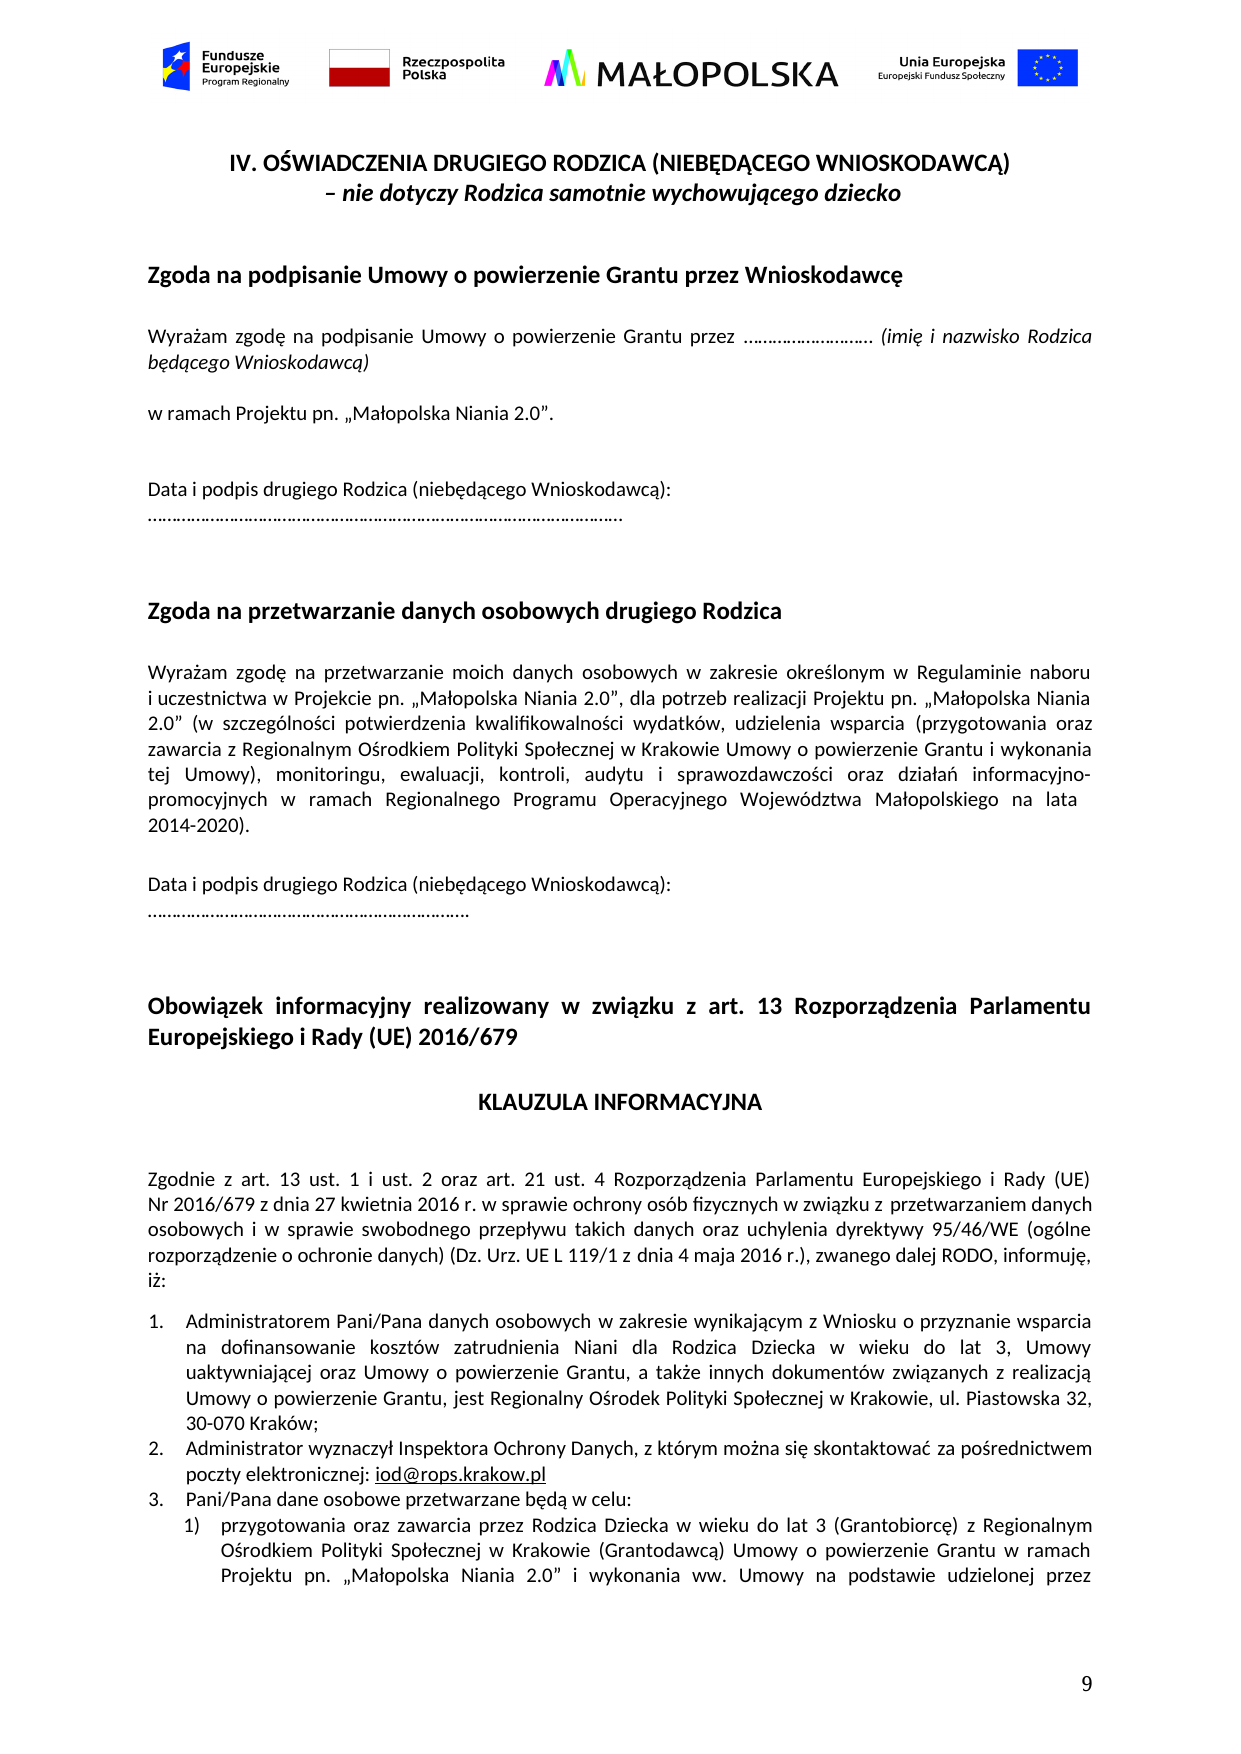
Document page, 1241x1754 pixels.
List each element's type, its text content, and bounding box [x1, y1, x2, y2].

picture [149, 29, 1091, 103]
list Administrator wyznaczył Inspektora Ochrony Danych, z którym można się skontaktować za pośrednictwem poczty elektronicznej: iod@rops.krakow.pl [148, 1436, 1092, 1486]
list Pani/Pana dane osobowe przetwarzane będą w celu: [148, 1486, 1092, 1512]
text IV. OŚWIADCZENIA DRUGIEGO RODZICA (NIEBĘDĄCEGO WNIOSKODAWCĄ) [148, 147, 1092, 178]
text Obowiązek informacyjny realizowany w związku z art. 13 Rozporządzenia Parlamentu Europejskiego i Rady (UE) 2016/679 [148, 991, 1092, 1052]
text – nie dotyczy Rodzica samotnie wychowującego dziecko [148, 178, 1078, 208]
text Wyrażam zgodę na przetwarzanie moich danych osobowych w zakresie określonym w Regulaminie naboru i uczestnictwa w Projekcie pn. „Małopolska Niania 2.0”, dla potrzeb realizacji Projektu pn. „Małopolska Niania 2.0” (w szczególności potwierdzenia kwalifikowalności wydatków, udzielenia wsparcia (przygotowania oraz zawarcia z Regionalnym Ośrodkiem Polityki Społecznej w Krakowie Umowy o powierzenie Grantu i wykonania tej Umowy), monitoringu, ewaluacji, kontroli, audytu i sprawozdawczości oraz działań informacyjno-promocyjnych w ramach Regionalnego Programu Operacyjnego Województwa Małopolskiego na lata 2014-2020). [148, 659, 1092, 837]
text w ramach Projektu pn. „Małopolska Niania 2.0”. [148, 400, 1092, 425]
text Zgoda na przetwarzanie danych osobowych drugiego Rodzica [148, 595, 1092, 626]
text KLAUZULA INFORMACYJNA [148, 1086, 1092, 1116]
text ……………………………………………………………………………………… [148, 501, 1092, 527]
text Wyrażam zgodę na podpisanie Umowy o powierzenie Grantu przez ……………………… (imię i nazwisko Rodzica będącego Wnioskodawcą) [148, 323, 1092, 374]
text Zgoda na podpisanie Umowy o powierzenie Grantu przez Wnioskodawcę [148, 259, 1092, 289]
text Data i podpis drugiego Rodzica (niebędącego Wnioskodawcą): [148, 872, 1092, 897]
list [183, 1512, 1092, 1588]
text Zgodnie z art. 13 ust. 1 i ust. 2 oraz art. 21 ust. 4 Rozporządzenia Parlamentu Europejskiego i Rady (UE) Nr 2016/679 z dnia 27 kwietnia 2016 r. w sprawie ochrony osób fizycznych w związku z przetwarzaniem danych osobowych i w sprawie swobodnego przepływu takich danych oraz uchylenia dyrektywy 95/46/WE (ogólne rozporządzenie o ochronie danych) (Dz. Urz. UE L 119/1 z dnia 4 maja 2016 r.), zwanego dalej RODO, informuję, iż: [148, 1166, 1092, 1293]
text Data i podpis drugiego Rodzica (niebędącego Wnioskodawcą): [148, 476, 1092, 501]
list Administratorem Pani/Pana danych osobowych w zakresie wynikającym z Wniosku o przyznanie wsparcia na dofinansowanie kosztów zatrudnienia Niani dla Rodzica Dziecka w wieku do lat 3, Umowy uaktywniającej oraz Umowy o powierzenie Grantu, a także innych dokumentów związanych z realizacją Umowy o powierzenie Grantu, jest Regionalny Ośrodek Polityki Społecznej w Krakowie, ul. Piastowska 32, 30-070 Kraków; [148, 1308, 1092, 1436]
text …………………………………………………………. [148, 897, 1092, 922]
